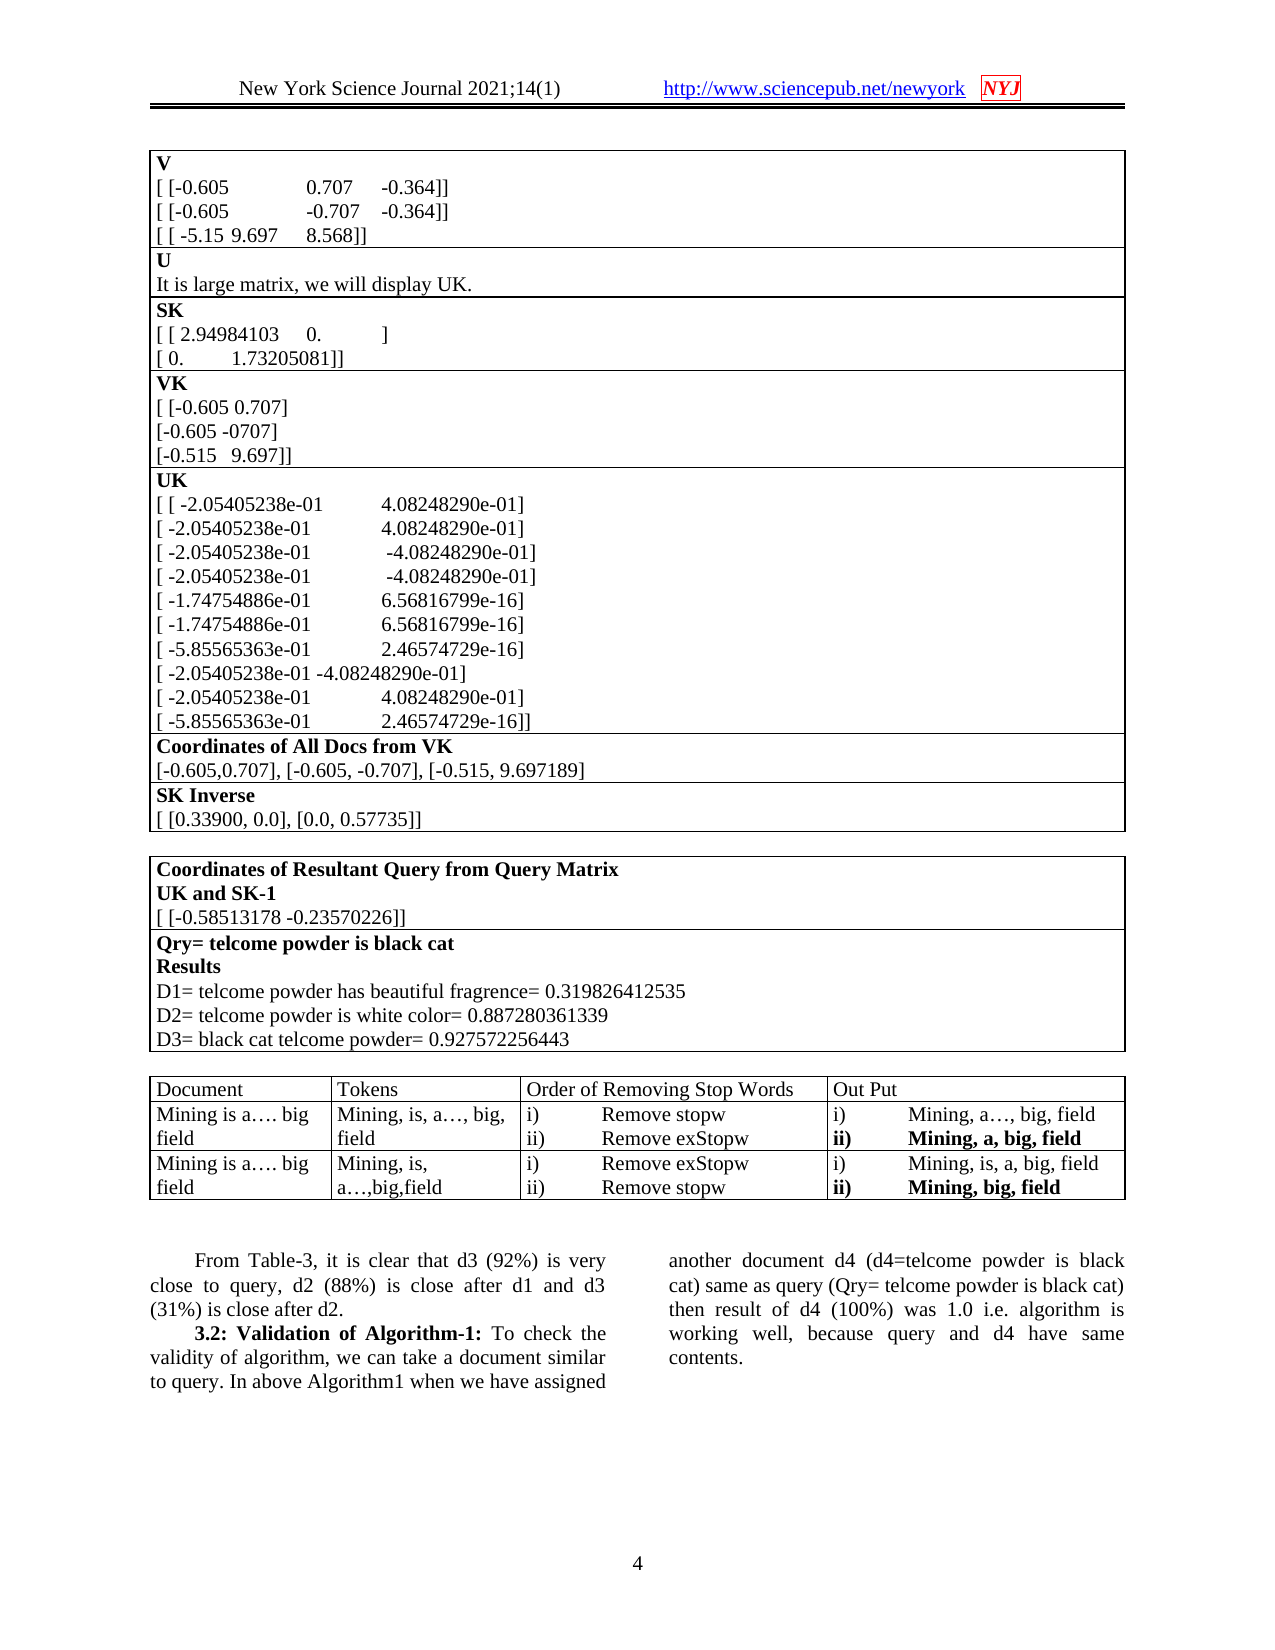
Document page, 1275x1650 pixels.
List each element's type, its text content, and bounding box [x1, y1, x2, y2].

table_header Out Put [828, 1077, 1124, 1101]
table_cell Remove exStopw Remove stopw [521, 1151, 827, 1199]
text 3.2: Validation of Algorithm-1: To check the validity of algorithm, we can take a document similar to query. In above Algorithm1 when we have assigned another document d4 (d4=telcome powder is black cat) same as query (Qry= telcome powder is black cat) then result of d4 (100%) was 1.0 i.e. algorithm is working well, because query and d4 have same contents. [150, 1321, 606, 1393]
table_cell Mining, a…, big, field Mining, a, big, field [828, 1102, 1124, 1150]
text From Table-3, it is clear that d3 (92%) is very close to query, d2 (88%) is close after d1 and d3 (31%) is close after d2. [150, 1248, 606, 1321]
table_cell Coordinates of All Docs from VK [-0.605,0.707], [-0.605, -0.707], [-0.515, 9.697189] [151, 734, 1124, 782]
table_cell Mining, is, a…,big,field [332, 1151, 520, 1199]
table_cell SK Inverse [ [0.33900, 0.0], [0.0, 0.57735]] [151, 783, 1124, 831]
table_header Document [151, 1077, 331, 1101]
table_cell Qry= telcome powder is black cat Results D1= telcome powder has beautiful fragrence= 0.319826412535 D2= telcome powder is white color= 0.887280361339 D3= black cat telcome powder= 0.927572256443 [151, 930, 1124, 1051]
table_header Coordinates of Resultant Query from Query Matrix UK and SK-1 [ [-0.58513178 -0.23570226]] [151, 857, 1124, 929]
table_cell Mining is a…. big field [151, 1102, 331, 1150]
table_cell V [ [-0.605 0.707 -0.364]] [ [-0.605 -0.707 -0.364]] [ [ -5.15 9.697 8.568]] [151, 151, 1124, 247]
table_cell Mining is a…. big field [151, 1151, 331, 1199]
table_cell U It is large matrix, we will display UK. [151, 248, 1124, 296]
table_cell Remove stopw Remove exStopw [521, 1102, 827, 1150]
table_cell VK [ [-0.605 0.707] [-0.605 -0707] [-0.515 9.697]] [151, 371, 1124, 467]
table_cell SK [ [ 2.94984103 0. ] [ 0. 1.73205081]] [151, 298, 1124, 370]
table_cell Mining, is, a…, big, field [332, 1102, 520, 1150]
text 3.2: Validation of Algorithm-1: To check the validity of algorithm, we can take a document similar to query. In above Algorithm1 when we have assigned another document d4 (d4=telcome powder is black cat) same as query (Qry= telcome powder is black cat) then result of d4 (100%) was 1.0 i.e. algorithm is working well, because query and d4 have same contents. [669, 1248, 1125, 1369]
table_cell UK [ [ -2.05405238e-01 4.08248290e-01] [ -2.05405238e-01 4.08248290e-01] [ -2.05405238e-01 -4.08248290e-01] [ -2.05405238e-01 -4.08248290e-01] [ -1.74754886e-01 6.56816799e-16] [ -1.74754886e-01 6.56816799e-16] [ -5.85565363e-01 2.46574729e-16] [ -2.05405238e-01 -4.08248290e-01] [ -2.05405238e-01 4.08248290e-01] [ -5.85565363e-01 2.46574729e-16]] [151, 468, 1124, 733]
table_header Tokens [332, 1077, 520, 1101]
table_cell Mining, is, a, big, field Mining, big, field [828, 1151, 1124, 1199]
table_header Order of Removing Stop Words [521, 1077, 827, 1101]
